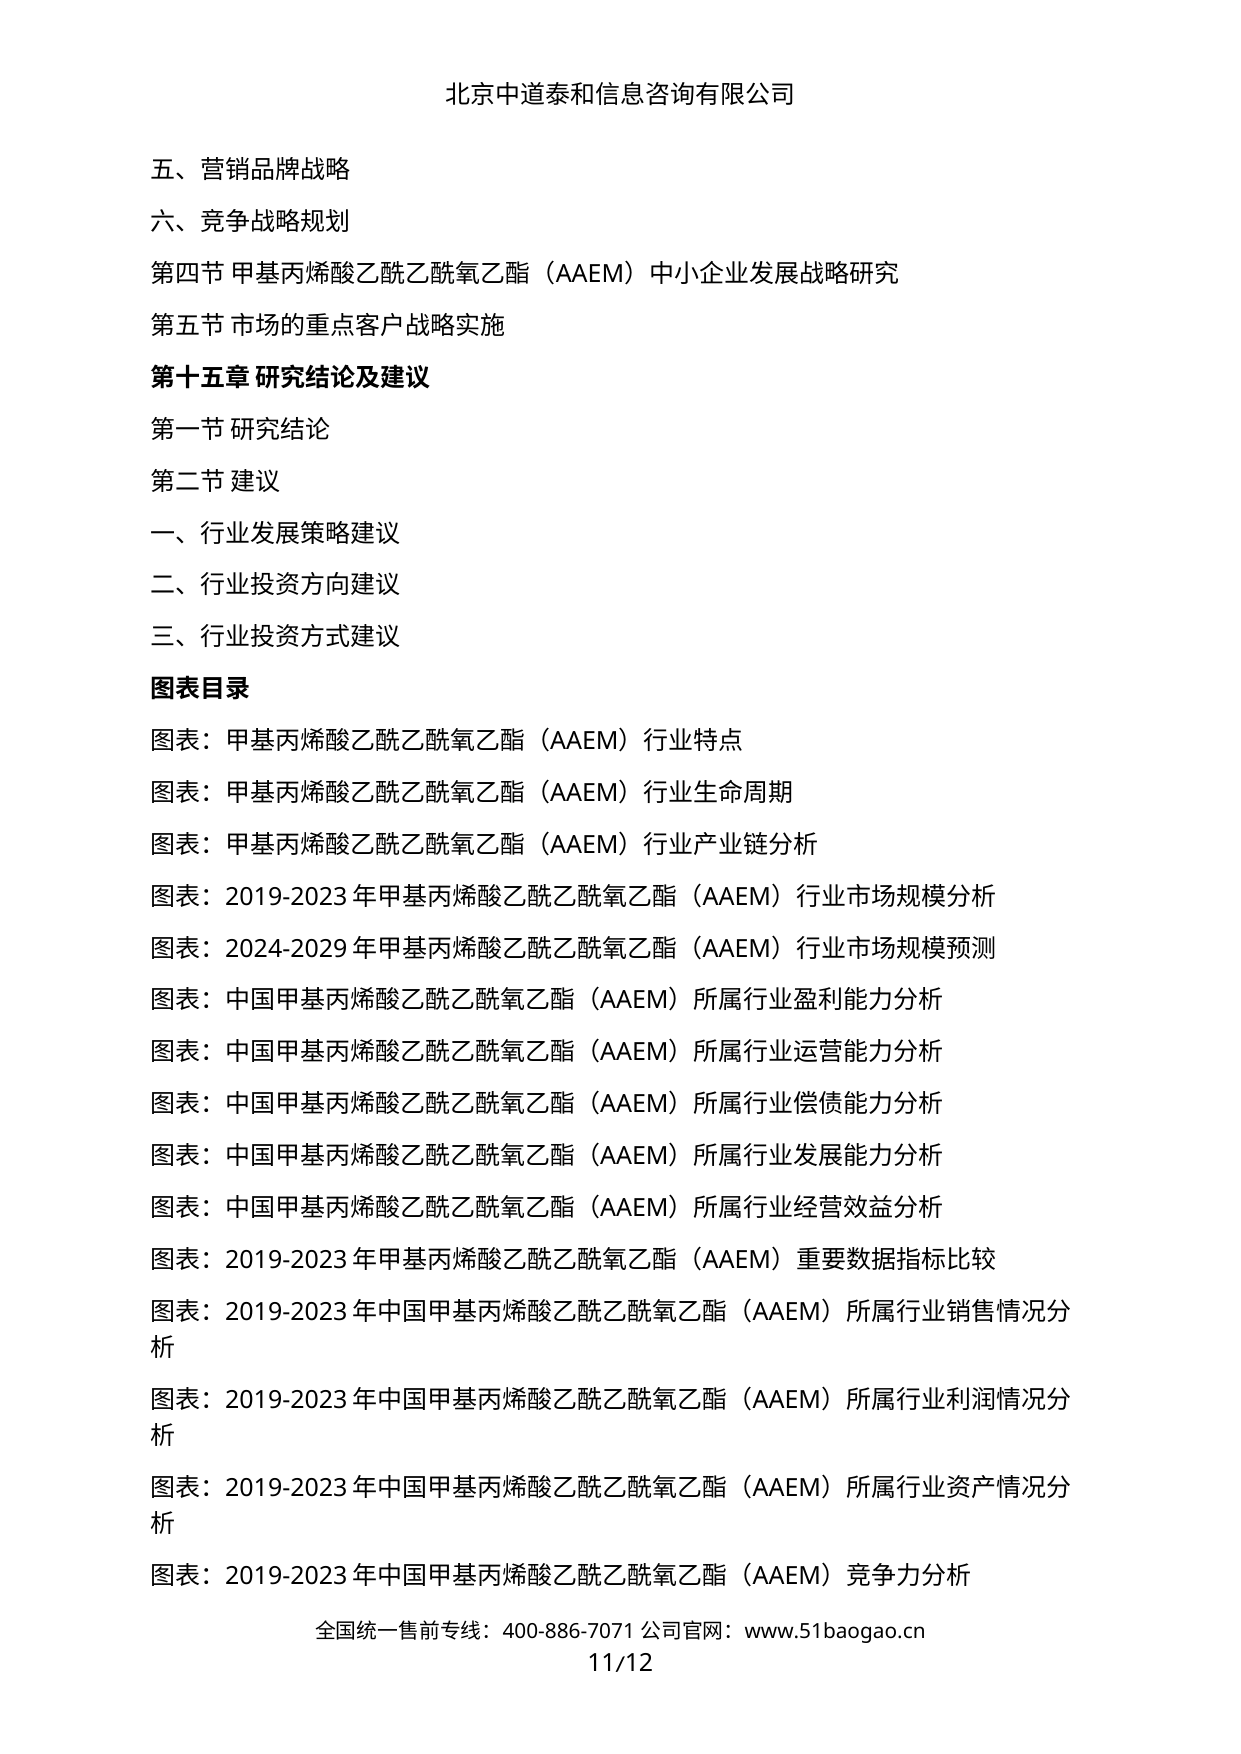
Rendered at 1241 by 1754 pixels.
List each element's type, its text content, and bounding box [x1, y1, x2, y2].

text 二、行业投资方向建议 [150, 565, 1090, 601]
text 图表：2019-2023年中国甲基丙烯酸乙酰乙酰氧乙酯（AAEM）所属行业资产情况分析 [150, 1467, 1090, 1540]
text 图表：2019-2023年甲基丙烯酸乙酰乙酰氧乙酯（AAEM）重要数据指标比较 [150, 1239, 1090, 1276]
text 图表：中国甲基丙烯酸乙酰乙酰氧乙酯（AAEM）所属行业经营效益分析 [150, 1187, 1090, 1224]
text 图表：甲基丙烯酸乙酰乙酰氧乙酯（AAEM）行业生命周期 [150, 772, 1090, 809]
text 第四节 甲基丙烯酸乙酰乙酰氧乙酯（AAEM）中小企业发展战略研究 [150, 254, 1090, 290]
text 六、竞争战略规划 [150, 202, 1090, 238]
text 第二节 建议 [150, 461, 1090, 497]
text 图表：中国甲基丙烯酸乙酰乙酰氧乙酯（AAEM）所属行业盈利能力分析 [150, 980, 1090, 1016]
text 图表：甲基丙烯酸乙酰乙酰氧乙酯（AAEM）行业特点 [150, 721, 1090, 757]
text 一、行业发展策略建议 [150, 513, 1090, 549]
text 图表目录 [150, 669, 1090, 705]
text 图表：2019-2023年中国甲基丙烯酸乙酰乙酰氧乙酯（AAEM）所属行业销售情况分析 [150, 1291, 1090, 1364]
text 图表：甲基丙烯酸乙酰乙酰氧乙酯（AAEM）行业产业链分析 [150, 824, 1090, 861]
text 三、行业投资方式建议 [150, 617, 1090, 653]
text 图表：2019-2023年中国甲基丙烯酸乙酰乙酰氧乙酯（AAEM）竞争力分析 [150, 1556, 1090, 1592]
text 图表：2024-2029年甲基丙烯酸乙酰乙酰氧乙酯（AAEM）行业市场规模预测 [150, 928, 1090, 964]
text 图表：中国甲基丙烯酸乙酰乙酰氧乙酯（AAEM）所属行业运营能力分析 [150, 1032, 1090, 1068]
text 图表：2019-2023年中国甲基丙烯酸乙酰乙酰氧乙酯（AAEM）所属行业利润情况分析 [150, 1379, 1090, 1452]
text 第十五章 研究结论及建议 [150, 357, 1090, 394]
text 图表：2019-2023年甲基丙烯酸乙酰乙酰氧乙酯（AAEM）行业市场规模分析 [150, 876, 1090, 912]
text 第五节 市场的重点客户战略实施 [150, 306, 1090, 342]
text 五、营销品牌战略 [150, 150, 1090, 186]
text 图表：中国甲基丙烯酸乙酰乙酰氧乙酯（AAEM）所属行业发展能力分析 [150, 1136, 1090, 1172]
text 图表：中国甲基丙烯酸乙酰乙酰氧乙酯（AAEM）所属行业偿债能力分析 [150, 1084, 1090, 1120]
text 第一节 研究结论 [150, 409, 1090, 446]
